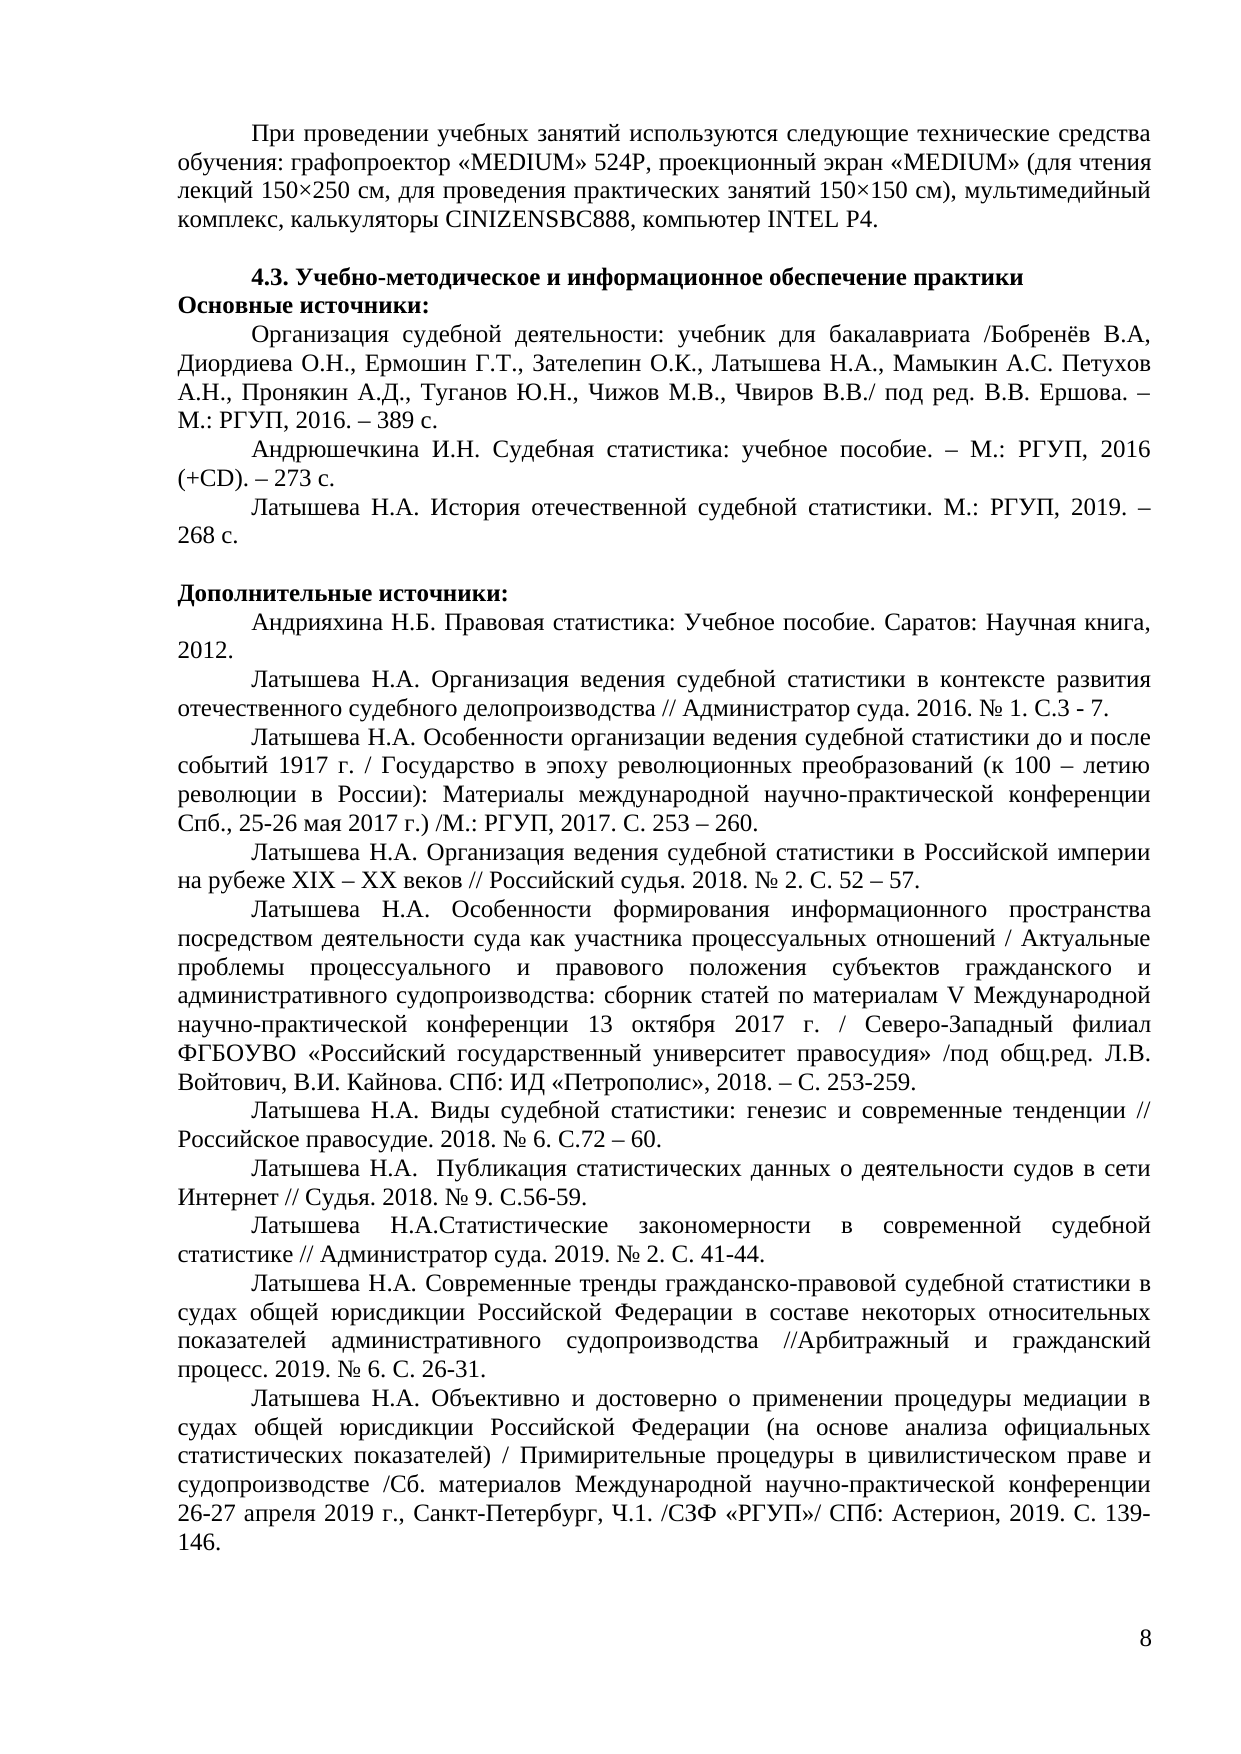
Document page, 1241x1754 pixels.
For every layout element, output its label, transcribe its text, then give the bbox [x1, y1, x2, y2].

text Организация судебной деятельности: учебник для бакалавриата /Бобренёв В.А, Диордиева О.Н., Ермошин Г.Т., Зателепин О.К., Латышева Н.А., Мамыкин А.С. Петухов А.Н., Пронякин А.Д., Туганов Ю.Н., Чижов М.В., Чвиров В.В./ под ред. В.В. Ершова. – М.: РГУП, 2016. – 389 с. [177, 319, 1152, 434]
text Основные источники: [177, 291, 1152, 319]
text Латышева Н.А.Статистические закономерности в современной судебной статистике // Администратор суда. 2019. № 2. С. 41-44. [177, 1211, 1152, 1268]
text Дополнительные источники: [177, 578, 1152, 607]
text Латышева Н.А. Особенности организации ведения судебной статистики до и после событий 1917 г. / Государство в эпоху революционных преобразований (к 100 – летию революции в России): Материалы международной научно-практической конференции Спб., 25-26 мая 2017 г.) /М.: РГУП, 2017. С. 253 – 260. [177, 722, 1152, 837]
text Андрюшечкина И.Н. Судебная статистика: учебное пособие. – М.: РГУП, 2016 (+CD). – 273 с. [177, 434, 1152, 492]
text Латышева Н.А. Особенности формирования информационного пространства посредством деятельности суда как участника процессуальных отношений / Актуальные проблемы процессуального и правового положения субъектов гражданского и административного судопроизводства: сборник статей по материалам V Международной научно-практической конференции 13 октября 2017 г. / Северо-Западный филиал ФГБОУВО «Российский государственный университет правосудия» /под общ.ред. Л.В. Войтович, В.И. Кайнова. СПб: ИД «Петрополис», 2018. – С. 253-259. [177, 894, 1152, 1096]
text 4.3. Учебно-методическое и информационное обеспечение практики [177, 262, 1152, 291]
text Латышева Н.А. Современные тренды гражданско-правовой судебной статистики в судах общей юрисдикции Российской Федерации в составе некоторых относительных показателей административного судопроизводства //Арбитражный и гражданский процесс. 2019. № 6. С. 26-31. [177, 1268, 1152, 1383]
text Латышева Н.А. Организация ведения судебной статистики в Российской империи на рубеже XIX – XX веков // Российский судья. 2018. № 2. С. 52 – 57. [177, 837, 1152, 894]
text При проведении учебных занятий используются следующие технические средства обучения: графопроектор «MEDIUM» 524Р, проекционный экран «MEDIUM» (для чтения лекций 150×250 см, для проведения практических занятий 150×150 см), мультимедийный комплекс, калькуляторы CINIZENSBC888, компьютер INTEL Р4. [177, 118, 1152, 233]
text Латышева Н.А. Публикация статистических данных о деятельности судов в сети Интернет // Судья. 2018. № 9. С.56-59. [177, 1153, 1152, 1211]
text Латышева Н.А. История отечественной судебной статистики. М.: РГУП, 2019. – 268 с. [177, 492, 1152, 549]
text Латышева Н.А. Объективно и достоверно о применении процедуры медиации в судах общей юрисдикции Российской Федерации (на основе анализа официальных статистических показателей) / Примирительные процедуры в цивилистическом праве и судопроизводстве /Сб. материалов Международной научно-практической конференции 26-27 апреля 2019 г., Санкт-Петербург, Ч.1. /СЗФ «РГУП»/ СПб: Астерион, 2019. С. 139-146. [177, 1383, 1152, 1556]
text Андрияхина Н.Б. Правовая статистика: Учебное пособие. Саратов: Научная книга, 2012. [177, 607, 1152, 664]
text Латышева Н.А. Организация ведения судебной статистики в контексте развития отечественного судебного делопроизводства // Администратор суда. 2016. № 1. С.3 - 7. [177, 664, 1152, 722]
text Латышева Н.А. Виды судебной статистики: генезис и современные тенденции // Российское правосудие. 2018. № 6. С.72 – 60. [177, 1096, 1152, 1153]
